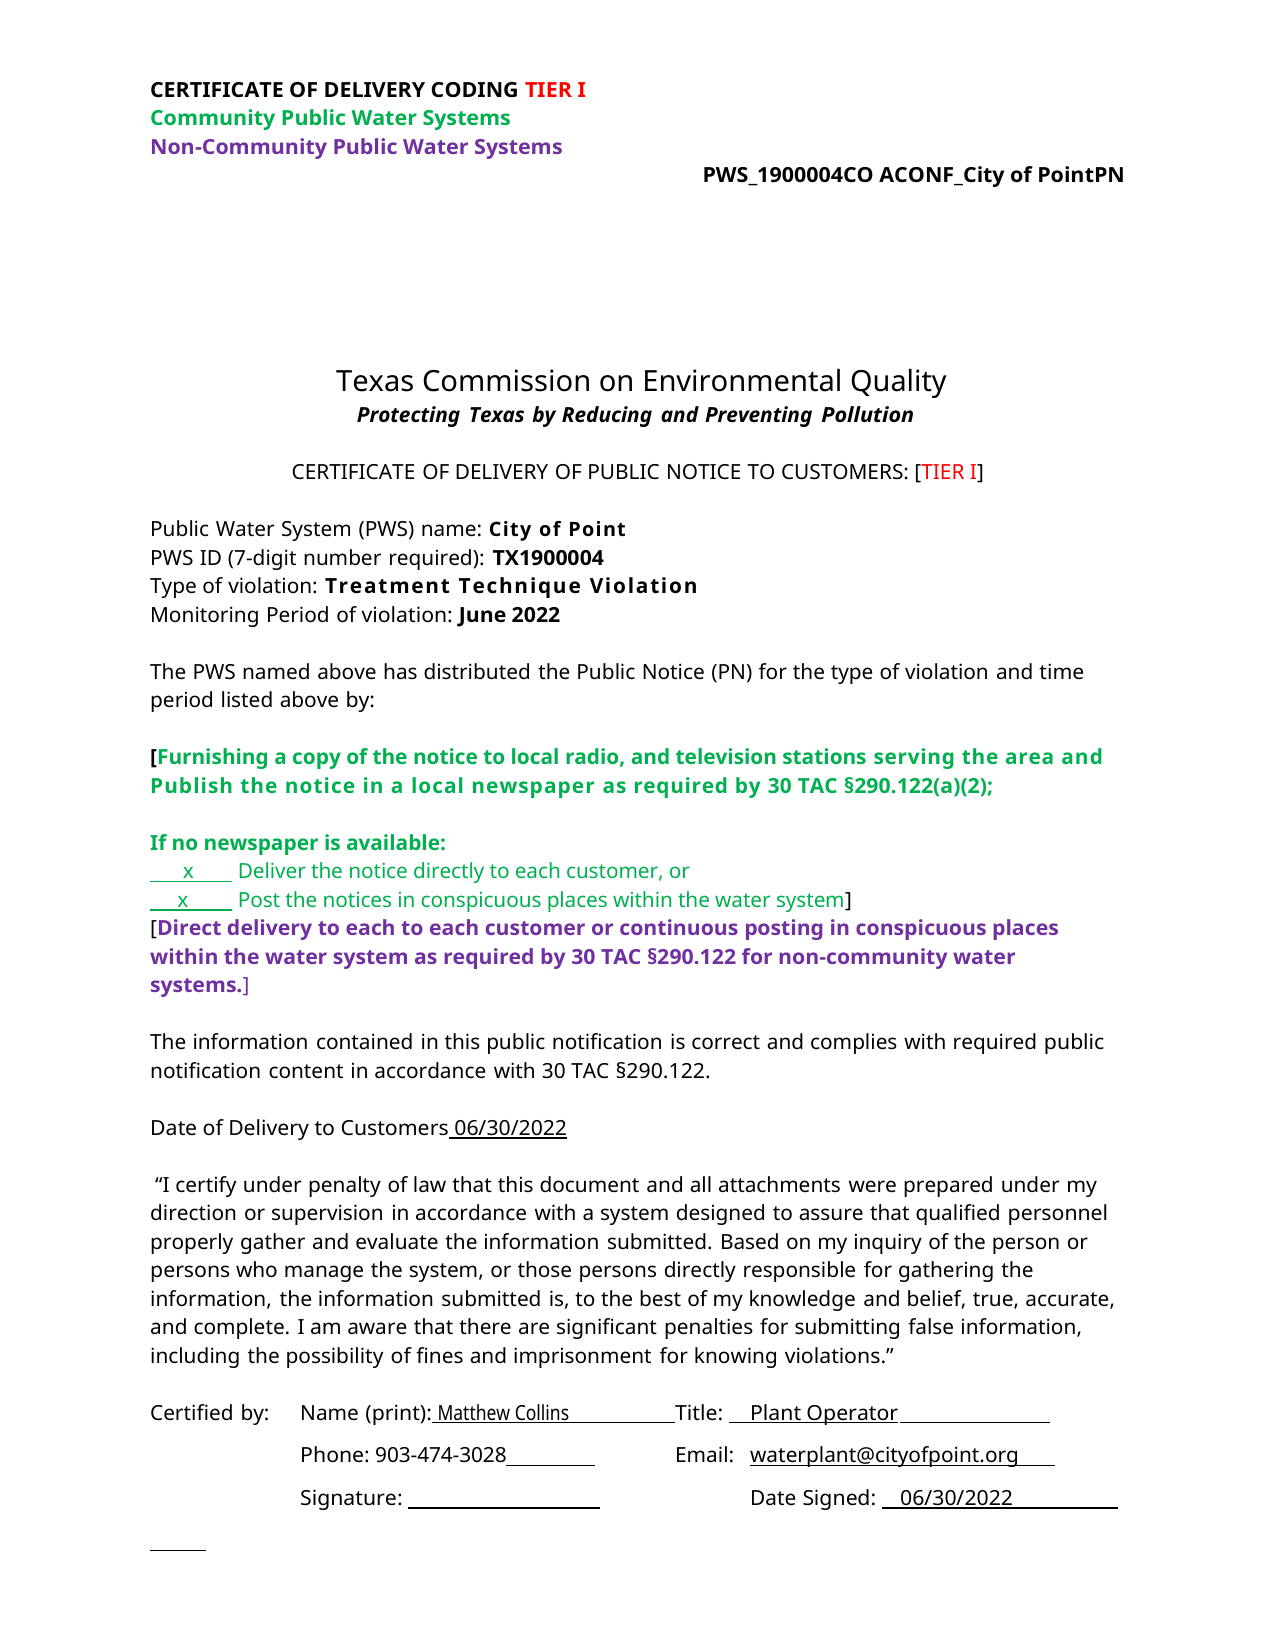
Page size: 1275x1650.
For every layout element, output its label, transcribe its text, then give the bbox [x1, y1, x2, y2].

text “I certify under penalty of law that this document and all attachments were prepared under my direction or supervision in accordance with a system designed to assure that qualified personnel properly gather and evaluate the information submitted. Based on my inquiry of the person or persons who manage the system, or those persons directly responsible for gathering the information, the information submitted is, to the best of my knowledge and belief, true, accurate, and complete. I am aware that there are significant penalties for submitting false information, including the possibility of fines and imprisonment for knowing violations.” [150, 1170, 1121, 1369]
text x Deliver the notice directly to each customer, or [150, 856, 1121, 885]
text Certified by: Name (print): Matthew Collins Title: Plant Operator [150, 1398, 1121, 1426]
text PWS ID (7-digit number required): TX1900004 [150, 543, 1121, 571]
text PWS_1900004CO ACONF_City of PointPN [150, 160, 1125, 189]
text Date of Delivery to Customers 06/30/2022 [150, 1113, 1121, 1141]
text Community Public Water Systems [150, 103, 1125, 132]
text CERTIFICATE OF DELIVERY CODING TIER I [150, 75, 1125, 103]
text Non-Community Public Water Systems [150, 132, 1125, 160]
text Signature: Date Signed: 06/30/2022 [150, 1483, 1121, 1554]
text The PWS named above has distributed the Public Notice (PN) for the type of violation and time period listed above by: [150, 657, 1121, 714]
text [Direct delivery to each to each customer or continuous posting in conspicuous places within the water system as required by 30 TAC §290.122 for non-community water systems.] [150, 913, 1121, 999]
text Phone: 903-474-3028 Email: waterplant@cityofpoint.org [150, 1441, 1121, 1469]
text The information contained in this public notification is correct and complies with required public notification content in accordance with 30 TAC §290.122. [150, 1027, 1121, 1084]
text If no newspaper is available: [150, 828, 1121, 856]
text Type of violation: Treatment Technique Violation [150, 571, 1121, 600]
text Public Water System (PWS) name: City of Point [150, 514, 1121, 543]
text Monitoring Period of violation: June 2022 [150, 600, 1121, 628]
text Protecting Texas by Reducing and Preventing Pollution [150, 400, 1123, 428]
text Texas Commission on Environmental Quality [150, 360, 1132, 400]
text [Furnishing a copy of the notice to local radio, and television stations serving the area and Publish the notice in a local newspaper as required by 30 TAC §290.122(a)(2); [150, 742, 1121, 799]
text x Post the notices in conspicuous places within the water system] [150, 885, 1121, 913]
text CERTIFICATE OF DELIVERY OF PUBLIC NOTICE TO CUSTOMERS: [TIER I] [150, 457, 1125, 486]
